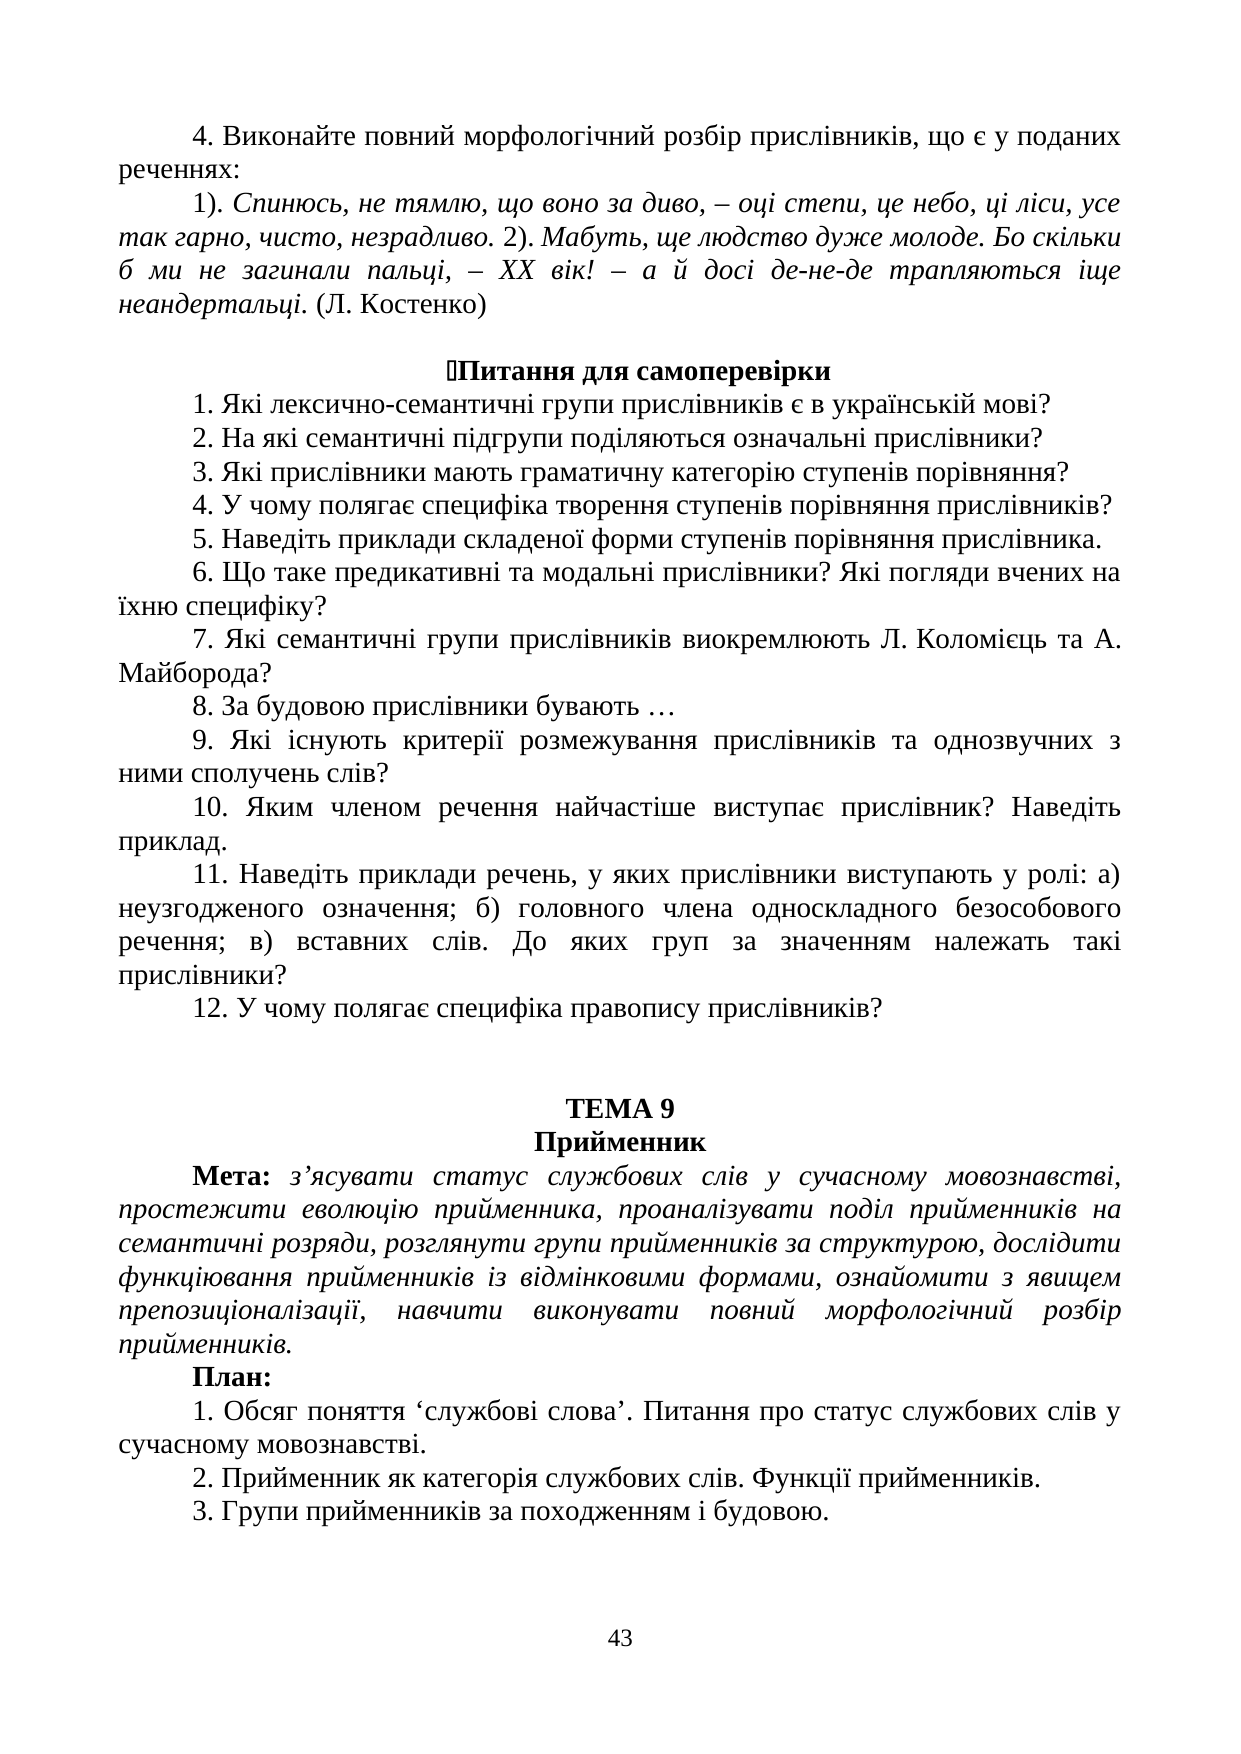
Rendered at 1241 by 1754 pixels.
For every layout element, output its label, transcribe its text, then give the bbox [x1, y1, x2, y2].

text План: [118, 1359, 1122, 1393]
text 10. Яким членом речення найчастіше виступає прислівник? Наведіть приклад. [118, 789, 1122, 856]
text 6. Що таке предикативні та модальні прислівники? Які погляди вчених на їхню специфіку? [118, 554, 1122, 621]
text 1). Спинюсь, не тямлю, що воно за диво, – оці степи, це небо, ці ліси, усе так гарно, чисто, незрадливо. 2). Мабуть, ще людство дуже молоде. Бо скільки б ми не загинали пальці, – XX вік! – а й досі де-не-де трапляються іще неандертальці. (Л. Костенко) [118, 185, 1122, 319]
list Питання для самоперевірки [156, 353, 1122, 387]
text 3. Які прислівники мають граматичну категорію ступенів порівняння? [118, 454, 1122, 487]
text 2. Прийменник як категорія службових слів. Функції прийменників. [118, 1460, 1122, 1493]
text 4. Виконайте повний морфологічний розбір прислівників, що є у поданих реченнях: [118, 118, 1122, 185]
text 1. Які лексично-семантичні групи прислівників є в українській мові? [118, 387, 1122, 420]
text 11. Наведіть приклади речень, у яких прислівники виступають у ролі: а) неузгодженого означення; б) головного члена односкладного безособового речення; в) вставних слів. До яких груп за значенням належать такі прислівники? [118, 856, 1122, 990]
text Мета: з’ясувати статус службових слів у сучасному мовознавстві, простежити еволюцію прийменника, проаналізувати поділ прийменників на семантичні розряди, розглянути групи прийменників за структурою, дослідити функціювання прийменників із відмінковими формами, ознайомити з явищем препозиціоналізації, навчити виконувати повний морфологічний розбір прийменників. [118, 1158, 1122, 1359]
text ТЕМА 9 [118, 1091, 1122, 1124]
text 9. Які існують критерії розмежування прислівників та однозвучних з ними сполучень слів? [118, 722, 1122, 789]
text 3. Групи прийменників за походженням і будовою. [118, 1493, 1122, 1527]
text 1. Обсяг поняття ‘службові слова’. Питання про статус службових слів у сучасному мовознавстві. [118, 1393, 1122, 1460]
text 4. У чому полягає специфіка творення ступенів порівняння прислівників? [118, 487, 1122, 521]
text 5. Наведіть приклади складеної форми ступенів порівняння прислівника. [118, 521, 1122, 554]
text 7. Які семантичні групи прислівників виокремлюють Л. Коломієць та А. Майборода? [118, 621, 1122, 688]
text 12. У чому полягає специфіка правопису прислівників? [118, 990, 1122, 1024]
text Прийменник [118, 1124, 1122, 1158]
text 2. На які семантичні підгрупи поділяються означальні прислівники? [118, 420, 1122, 454]
text 8. За будовою прислівники бувають … [118, 688, 1122, 722]
